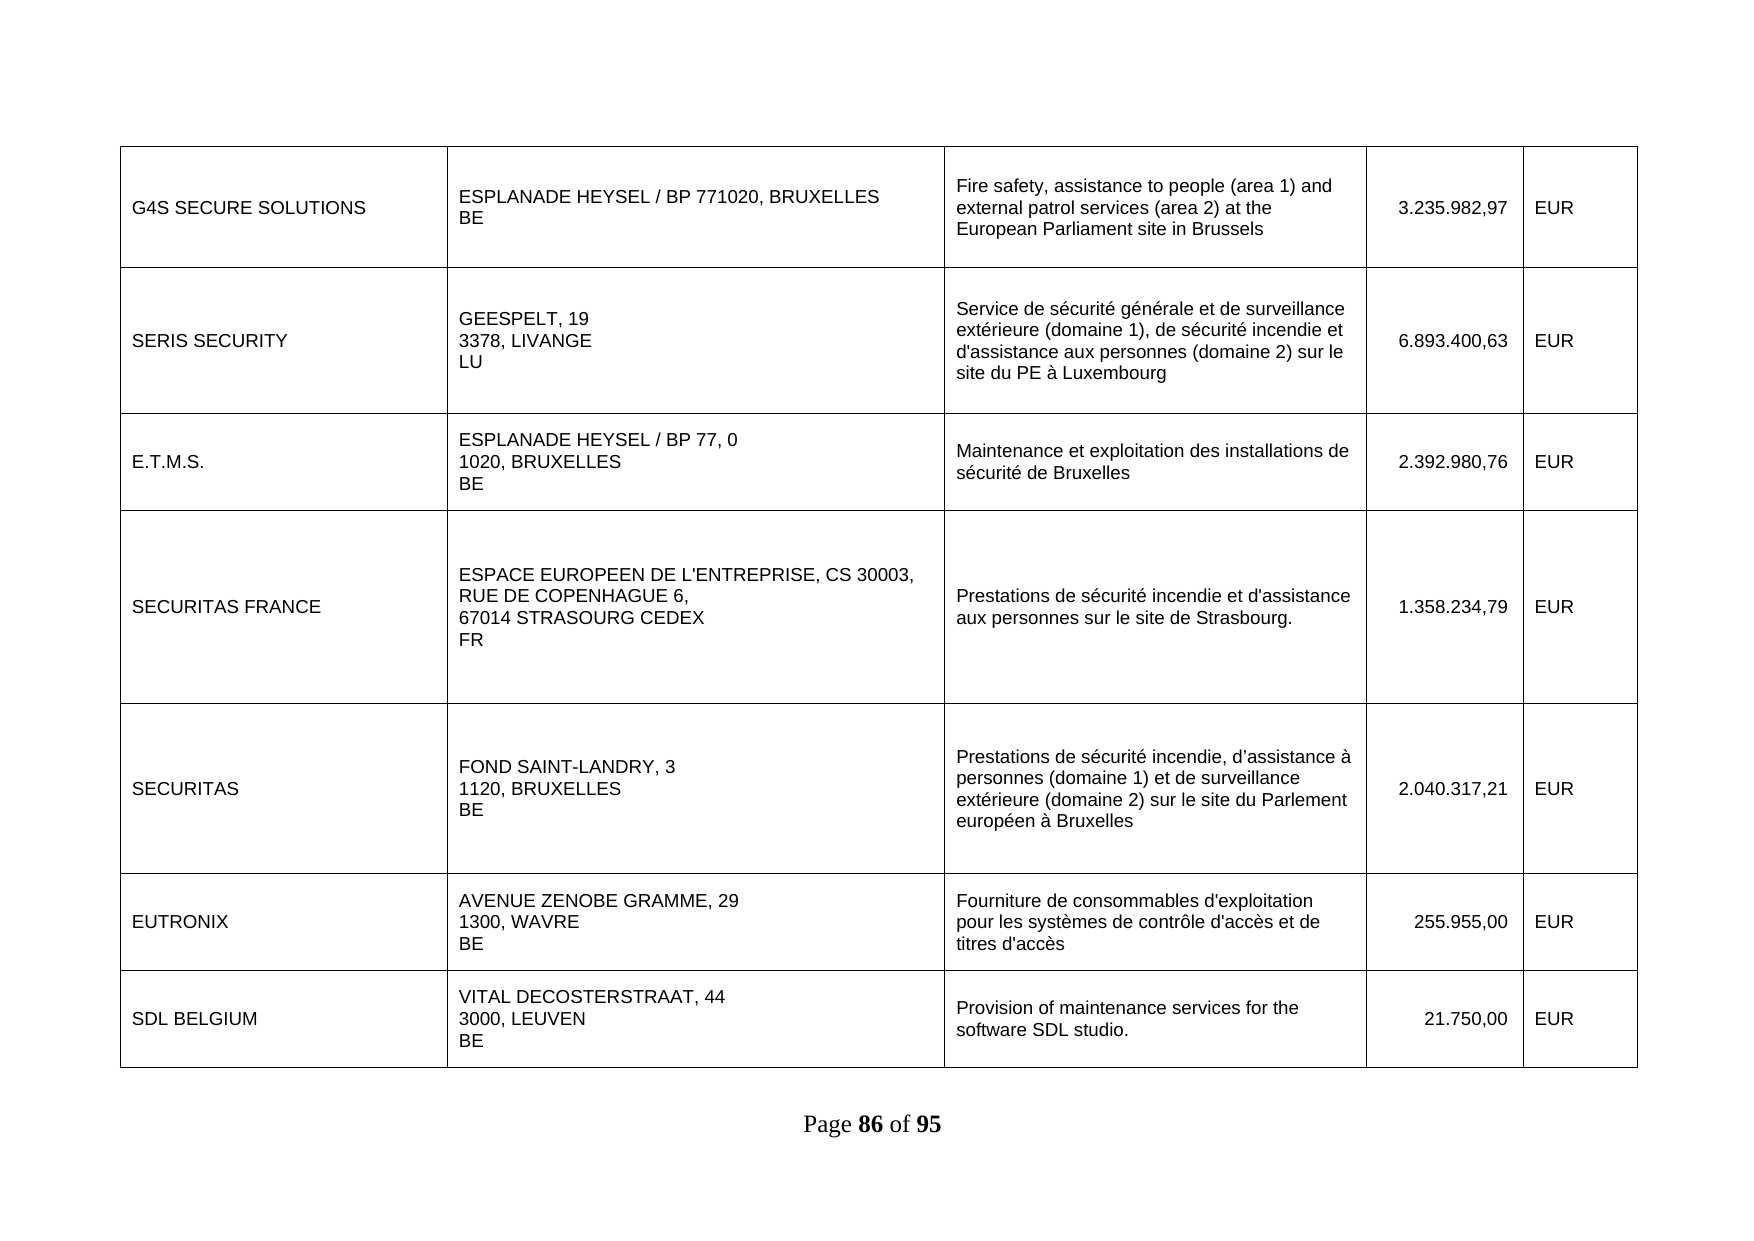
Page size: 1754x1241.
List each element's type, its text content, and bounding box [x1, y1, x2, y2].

table_cell 21.750,00 [1367, 971, 1523, 1067]
table_cell GEESPELT, 19 3378, LIVANGE LU [448, 268, 944, 413]
table_cell EUR [1524, 147, 1637, 267]
table_cell EUR [1524, 704, 1637, 873]
table_cell Maintenance et exploitation des installations de sécurité de Bruxelles [945, 414, 1366, 509]
table_cell EUR [1524, 268, 1637, 413]
table_cell SERIS SECURITY [121, 268, 447, 413]
table_cell Provision of maintenance services for the software SDL studio. [945, 971, 1366, 1067]
table_cell ESPLANADE HEYSEL / BP 77, 0 1020, BRUXELLES BE [448, 414, 944, 509]
table_cell Prestations de sécurité incendie, d’assistance à personnes (domaine 1) et de surveillance extérieure (domaine 2) sur le site du Parlement européen à Bruxelles [945, 704, 1366, 873]
table_cell SDL BELGIUM [121, 971, 447, 1067]
table_cell ESPACE EUROPEEN DE L'ENTREPRISE, CS 30003, RUE DE COPENHAGUE 6, 67014 STRASOURG CEDEX FR [448, 511, 944, 703]
table_cell EUR [1524, 971, 1637, 1067]
table_cell Fire safety, assistance to people (area 1) and external patrol services (area 2) at the European Parliament site in Brussels [945, 147, 1366, 267]
table_cell Fourniture de consommables d'exploitation pour les systèmes de contrôle d'accès et de titres d'accès [945, 874, 1366, 970]
table_cell G4S SECURE SOLUTIONS [121, 147, 447, 267]
table_cell 2.392.980,76 [1367, 414, 1523, 509]
table_cell SECURITAS FRANCE [121, 511, 447, 703]
table_cell SECURITAS [121, 704, 447, 873]
table_cell ESPLANADE HEYSEL / BP 771020, BRUXELLES BE [448, 147, 944, 267]
table_cell EUR [1524, 511, 1637, 703]
table_cell E.T.M.S. [121, 414, 447, 509]
table_cell 2.040.317,21 [1367, 704, 1523, 873]
table_cell 1.358.234,79 [1367, 511, 1523, 703]
table_cell EUR [1524, 874, 1637, 970]
table_cell EUTRONIX [121, 874, 447, 970]
table_cell 6.893.400,63 [1367, 268, 1523, 413]
table_cell FOND SAINT-LANDRY, 3 1120, BRUXELLES BE [448, 704, 944, 873]
table_cell 3.235.982,97 [1367, 147, 1523, 267]
table_cell 255.955,00 [1367, 874, 1523, 970]
table_cell VITAL DECOSTERSTRAAT, 44 3000, LEUVEN BE [448, 971, 944, 1067]
table_cell EUR [1524, 414, 1637, 509]
table_cell Prestations de sécurité incendie et d'assistance aux personnes sur le site de Strasbourg. [945, 511, 1366, 703]
table_cell AVENUE ZENOBE GRAMME, 29 1300, WAVRE BE [448, 874, 944, 970]
table_cell Service de sécurité générale et de surveillance extérieure (domaine 1), de sécurité incendie et d'assistance aux personnes (domaine 2) sur le site du PE à Luxembourg [945, 268, 1366, 413]
